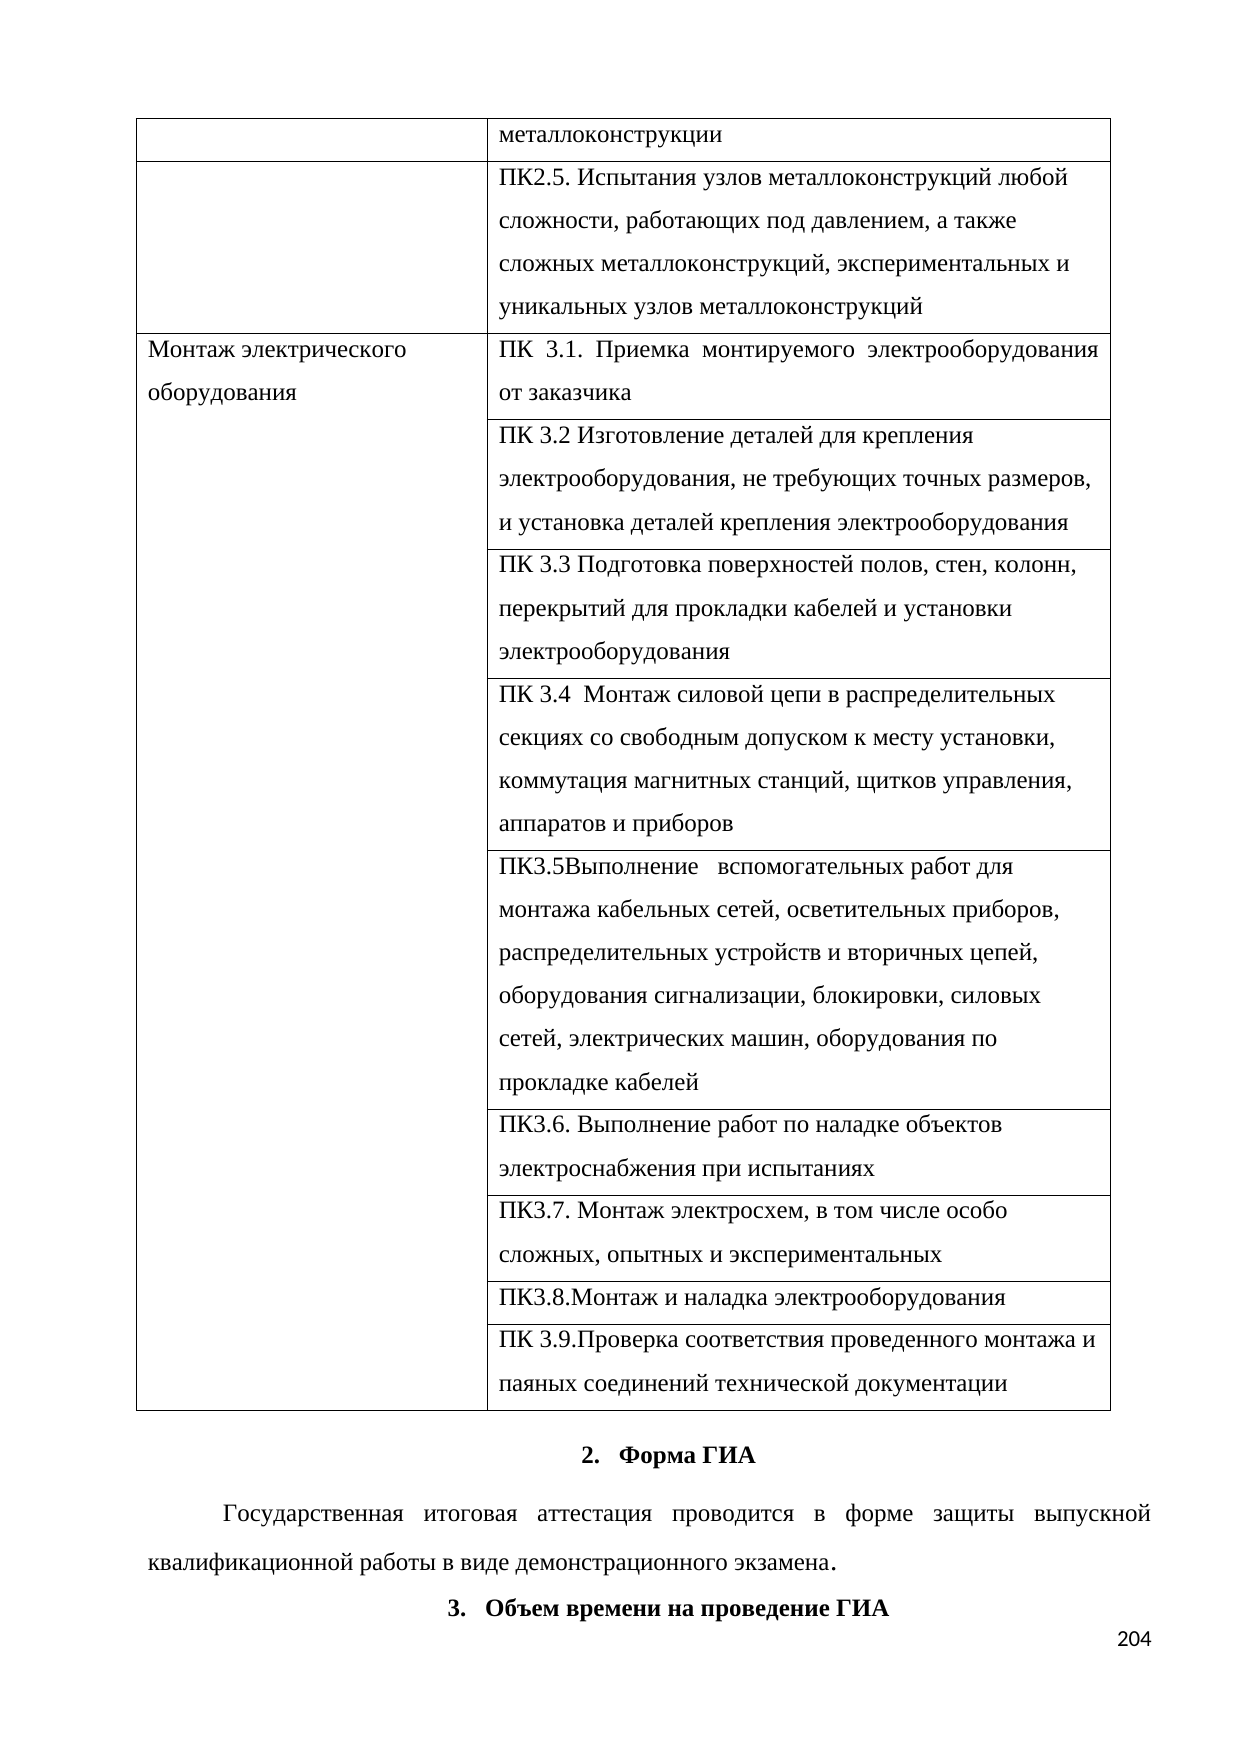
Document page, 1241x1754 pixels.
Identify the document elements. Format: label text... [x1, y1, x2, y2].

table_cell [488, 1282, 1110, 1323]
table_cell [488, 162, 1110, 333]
list Форма ГИА [185, 1440, 1152, 1468]
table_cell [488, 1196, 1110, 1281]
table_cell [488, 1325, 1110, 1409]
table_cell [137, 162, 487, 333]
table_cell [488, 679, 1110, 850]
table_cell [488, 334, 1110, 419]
list Объем времени на проведение ГИА [185, 1593, 1152, 1622]
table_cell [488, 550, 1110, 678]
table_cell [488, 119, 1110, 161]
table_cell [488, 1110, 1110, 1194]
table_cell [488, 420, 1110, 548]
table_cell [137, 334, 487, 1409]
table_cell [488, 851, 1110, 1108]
text Государственная итоговая аттестация проводится в форме защиты выпускной квалификационной работы в виде демонстрационного экзамена. [148, 1498, 1152, 1577]
